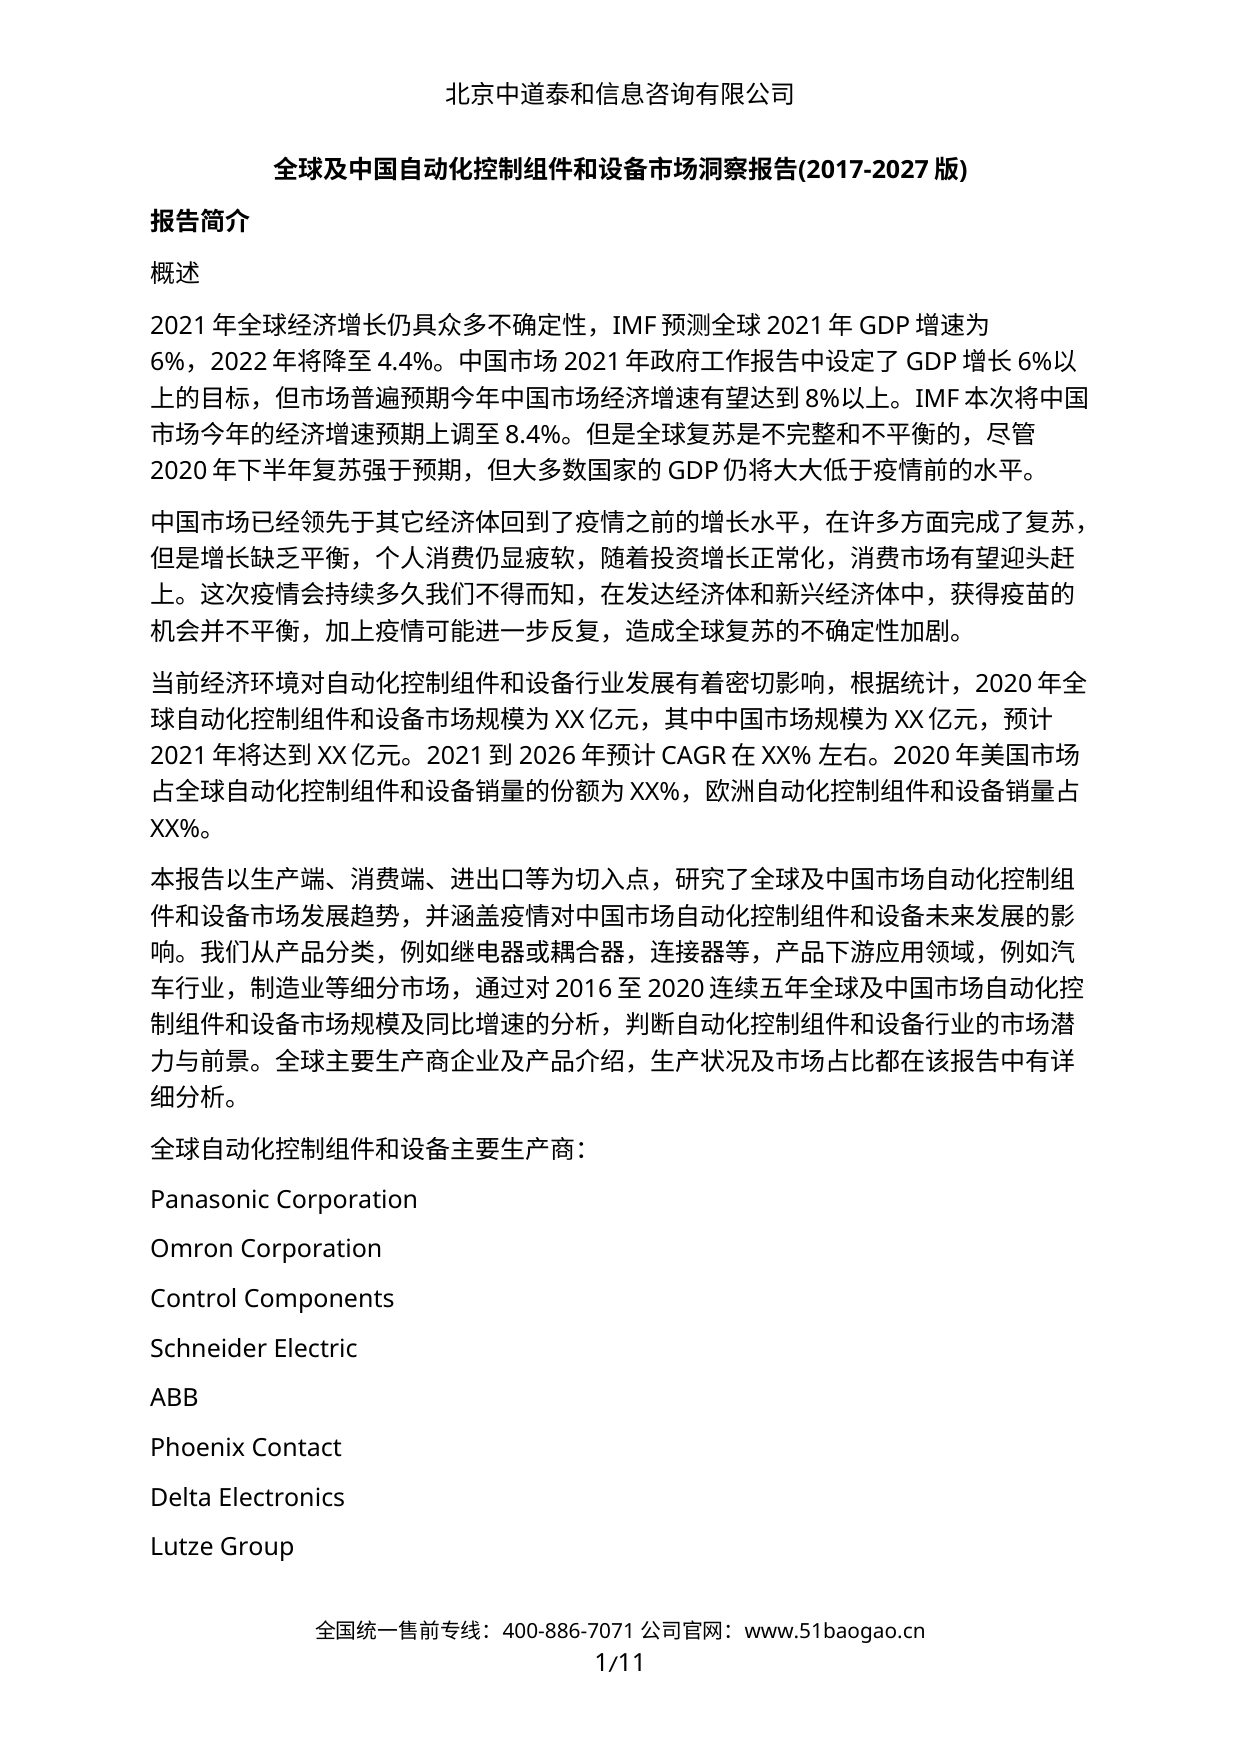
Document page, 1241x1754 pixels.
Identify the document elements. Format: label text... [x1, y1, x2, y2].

text 全球自动化控制组件和设备主要生产商： [150, 1129, 1090, 1166]
text 2021年全球经济增长仍具众多不确定性，IMF预测全球2021年GDP增速为6%，2022年将降至4.4%。中国市场2021年政府工作报告中设定了GDP增长6%以上的目标，但市场普遍预期今年中国市场经济增速有望达到8%以上。IMF本次将中国市场今年的经济增速预期上调至8.4%。但是全球复苏是不完整和不平衡的，尽管2020年下半年复苏强于预期，但大多数国家的GDP仍将大大低于疫情前的水平。 [150, 306, 1090, 487]
text 概述 [150, 254, 1090, 290]
text Lutze Group [150, 1529, 1090, 1563]
text Control Components [150, 1281, 1090, 1315]
text Phoenix Contact [150, 1430, 1090, 1464]
text 本报告以生产端、消费端、进出口等为切入点，研究了全球及中国市场自动化控制组件和设备市场发展趋势，并涵盖疫情对中国市场自动化控制组件和设备未来发展的影响。我们从产品分类，例如继电器或耦合器，连接器等，产品下游应用领域，例如汽车行业，制造业等细分市场，通过对2016至2020连续五年全球及中国市场自动化控制组件和设备市场规模及同比增速的分析，判断自动化控制组件和设备行业的市场潜力与前景。全球主要生产商企业及产品介绍，生产状况及市场占比都在该报告中有详细分析。 [150, 860, 1090, 1114]
text 当前经济环境对自动化控制组件和设备行业发展有着密切影响，根据统计，2020年全球自动化控制组件和设备市场规模为XX亿元，其中中国市场规模为XX亿元，预计2021年将达到XX亿元。2021到2026年预计CAGR在XX% 左右。2020年美国市场占全球自动化控制组件和设备销量的份额为XX%，欧洲自动化控制组件和设备销量占XX%。 [150, 663, 1090, 844]
text Delta Electronics [150, 1479, 1090, 1513]
text 报告简介 [150, 202, 1090, 238]
text Omron Corporation [150, 1231, 1090, 1265]
text 中国市场已经领先于其它经济体回到了疫情之前的增长水平，在许多方面完成了复苏，但是增长缺乏平衡，个人消费仍显疲软，随着投资增长正常化，消费市场有望迎头赶上。这次疫情会持续多久我们不得而知，在发达经济体和新兴经济体中，获得疫苗的机会并不平衡，加上疫情可能进一步反复，造成全球复苏的不确定性加剧。 [150, 502, 1090, 647]
text Schneider Electric [150, 1330, 1090, 1364]
text ABB [150, 1380, 1090, 1414]
text Panasonic Corporation [150, 1181, 1090, 1215]
text 全球及中国自动化控制组件和设备市场洞察报告(2017-2027版) [150, 150, 1090, 186]
